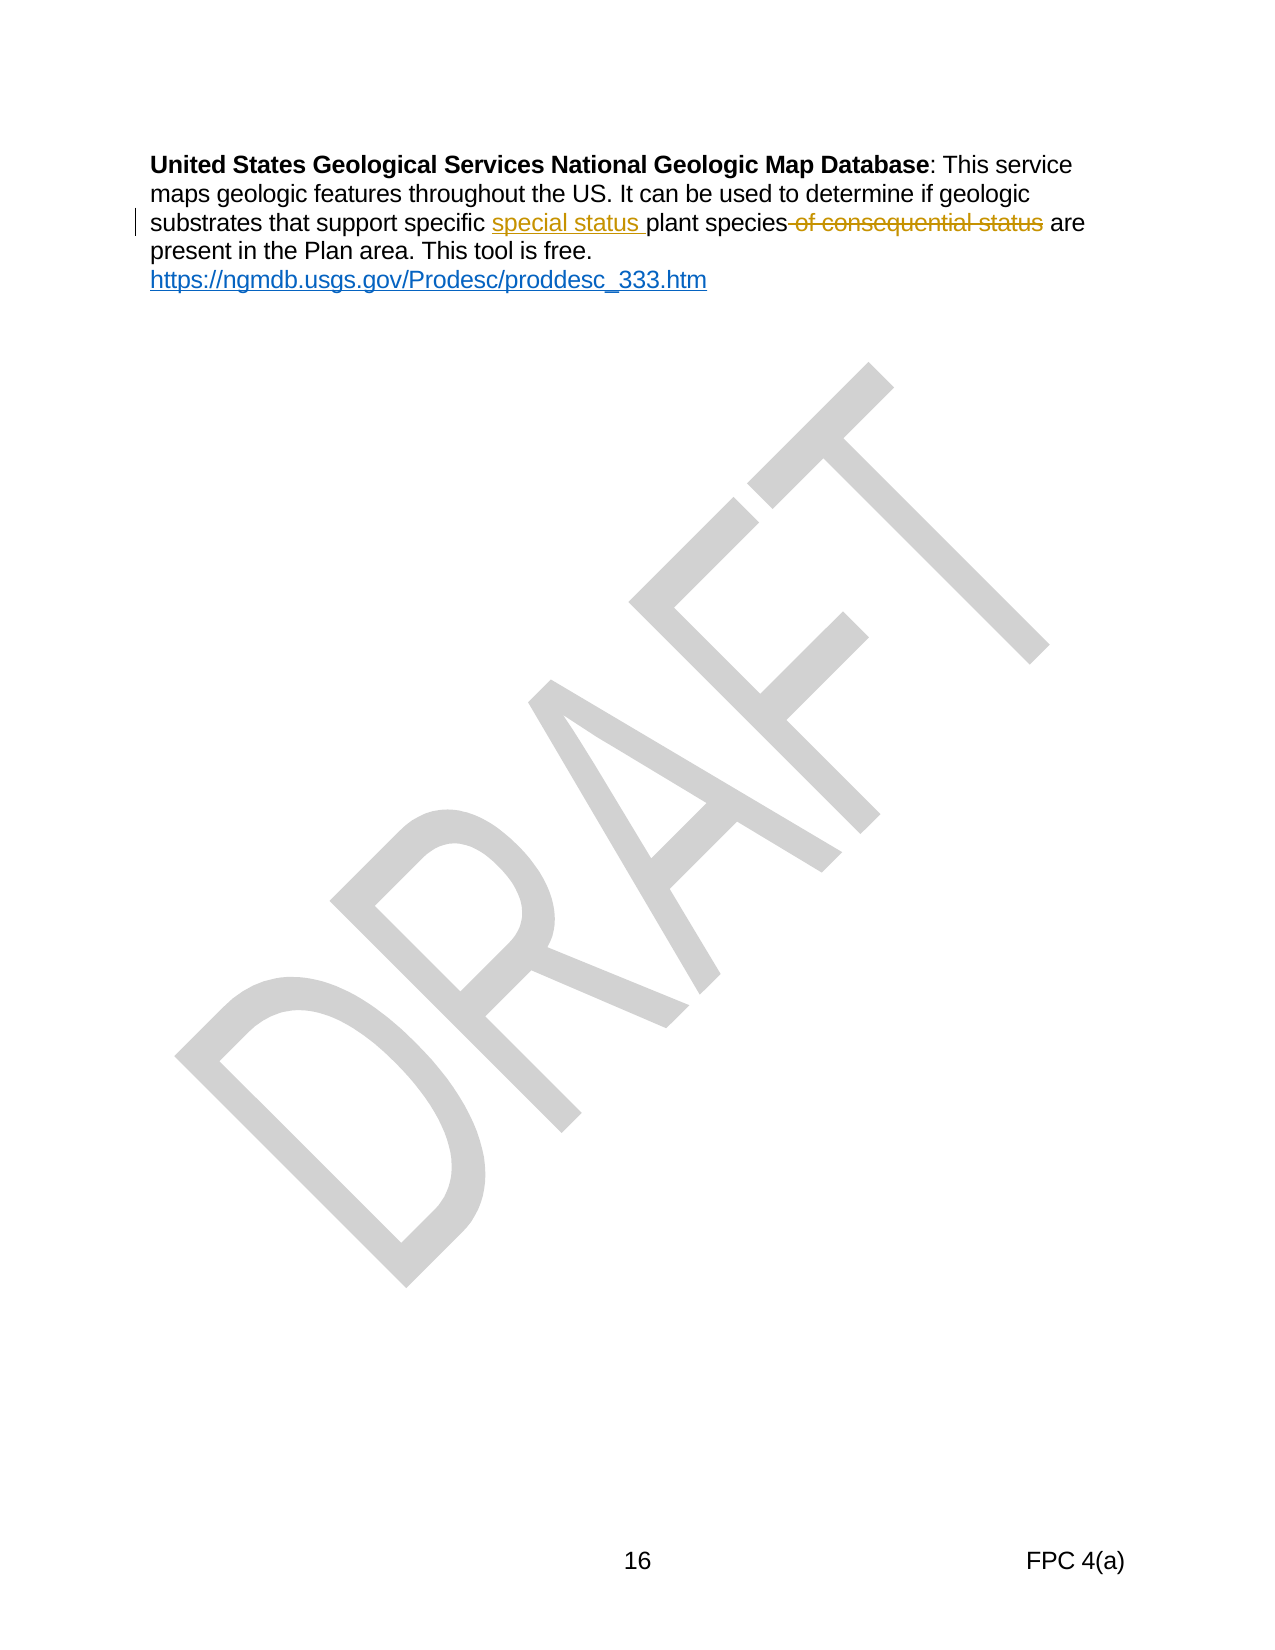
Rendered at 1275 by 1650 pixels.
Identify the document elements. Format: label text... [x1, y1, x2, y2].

text United States Geological Services National Geologic Map Database: This service maps geologic features throughout the US. It can be used to determine if geologic substrates that support specific plant species are present in the Plan area. This tool is free. https://ngmdb.usgs.gov/Prodesc/proddesc_333.htm [150, 150, 1125, 294]
